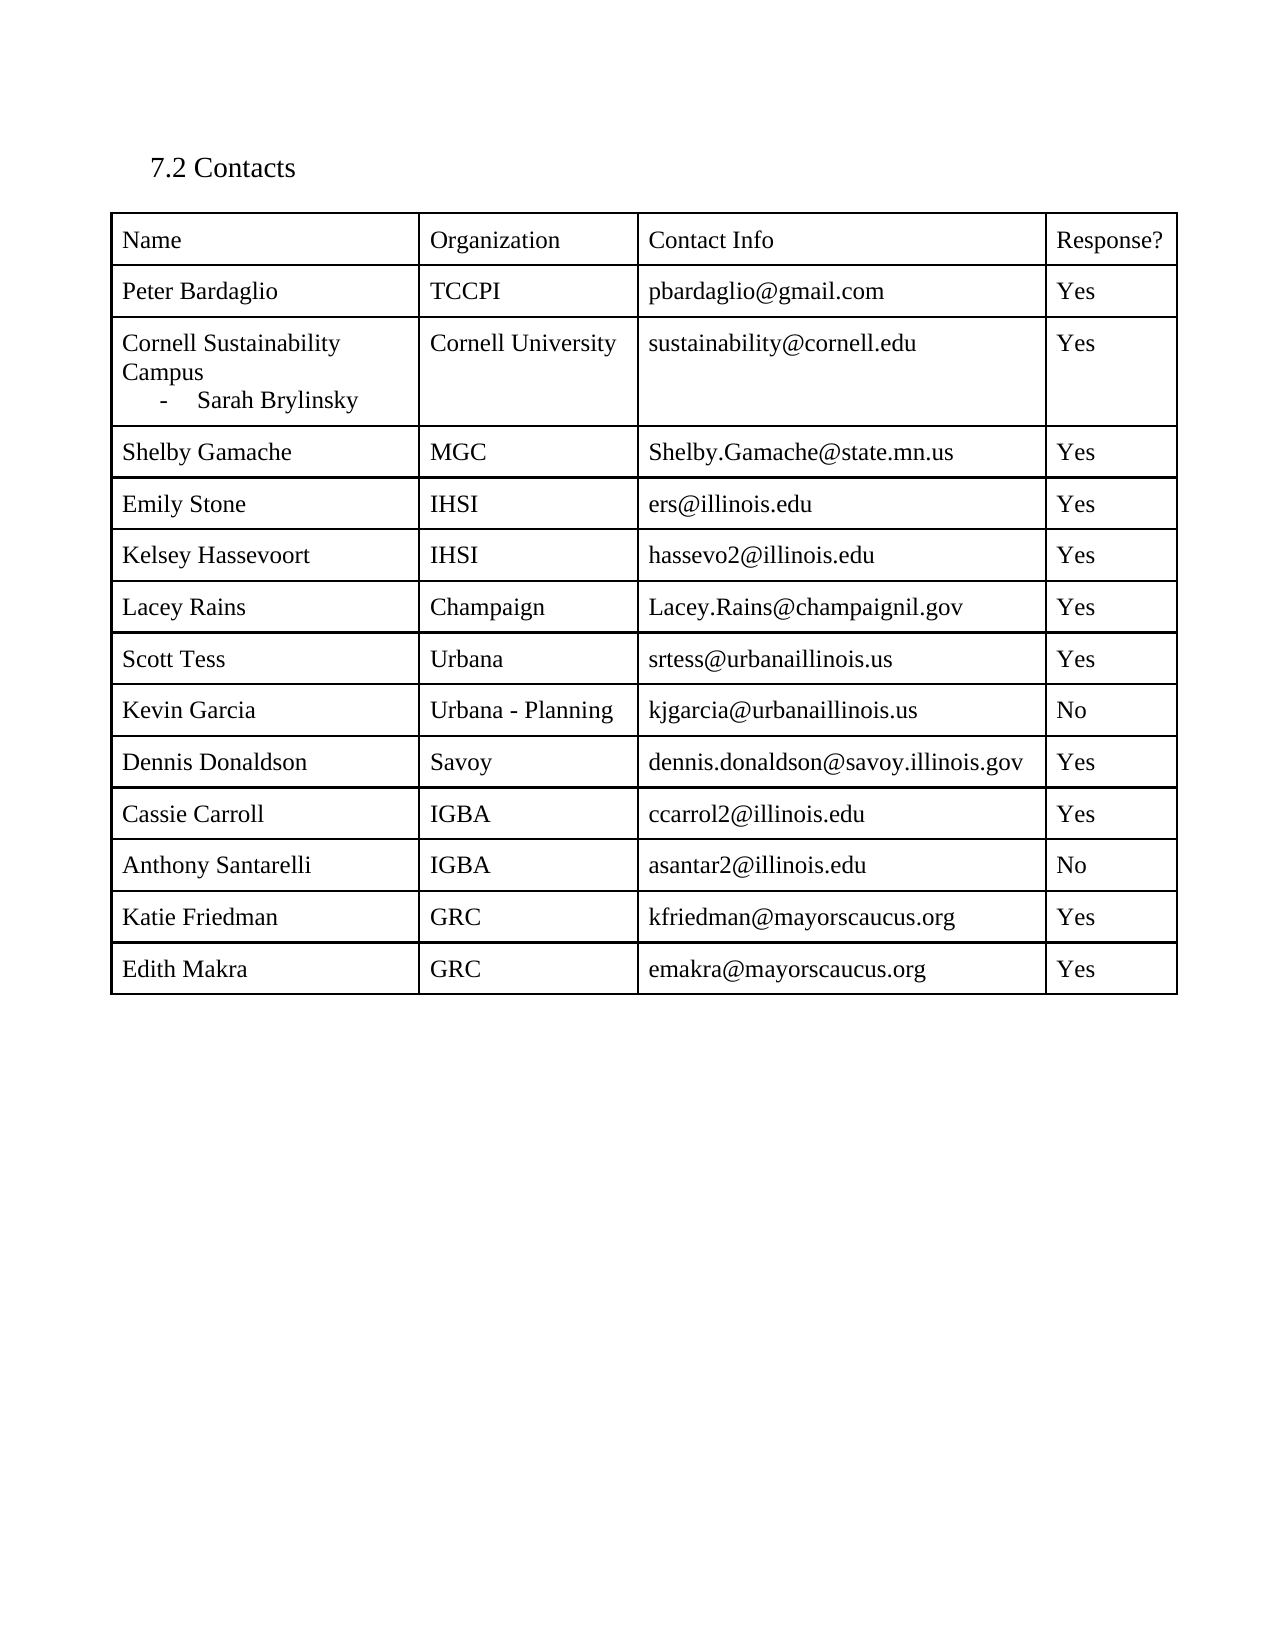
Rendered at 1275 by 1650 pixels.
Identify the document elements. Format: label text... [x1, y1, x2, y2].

table_header Contact Info [639, 214, 1045, 264]
table_cell IHSI [420, 530, 637, 580]
table_cell asantar2@illinois.edu [639, 840, 1045, 890]
table_cell No [1047, 685, 1176, 735]
table_cell ers@illinois.edu [639, 479, 1045, 528]
table_cell Yes [1047, 530, 1176, 580]
table_header Response? [1047, 214, 1176, 264]
table_cell IGBA [420, 789, 637, 838]
table_cell kfriedman@mayorscaucus.org [639, 892, 1045, 941]
table_cell Lacey Rains [113, 582, 418, 631]
table_cell No [1047, 840, 1176, 890]
table_cell Urbana - Planning [420, 685, 637, 735]
table_cell IGBA [420, 840, 637, 890]
table_cell sustainability@cornell.edu [639, 318, 1045, 425]
table_cell Yes [1047, 582, 1176, 631]
table_cell GRC [420, 944, 637, 993]
table_cell Shelby Gamache [113, 427, 418, 476]
table_cell Anthony Santarelli [113, 840, 418, 890]
table_cell hassevo2@illinois.edu [639, 530, 1045, 580]
table_cell Cornell Sustainability Campus Sarah Brylinsky [113, 318, 418, 425]
table_cell pbardaglio@gmail.com [639, 266, 1045, 316]
table_cell Cassie Carroll [113, 789, 418, 838]
table_cell dennis.donaldson@savoy.illinois.gov [639, 737, 1045, 786]
table_cell GRC [420, 892, 637, 941]
table_cell Yes [1047, 479, 1176, 528]
table_cell Urbana [420, 634, 637, 683]
table_cell Savoy [420, 737, 637, 786]
table_cell Yes [1047, 634, 1176, 683]
table_cell IHSI [420, 479, 637, 528]
table_cell Dennis Donaldson [113, 737, 418, 786]
table_header Name [113, 214, 418, 264]
table_cell Shelby.Gamache@state.mn.us [639, 427, 1045, 476]
table_cell emakra@mayorscaucus.org [639, 944, 1045, 993]
table_cell Yes [1047, 318, 1176, 425]
table_cell Cornell University [420, 318, 637, 425]
table_cell Emily Stone [113, 479, 418, 528]
table_cell Yes [1047, 789, 1176, 838]
text 7.2 Contacts [150, 150, 1125, 183]
table_cell srtess@urbanaillinois.us [639, 634, 1045, 683]
table_cell TCCPI [420, 266, 637, 316]
table_cell Peter Bardaglio [113, 266, 418, 316]
table_cell Yes [1047, 892, 1176, 941]
table_cell Edith Makra [113, 944, 418, 993]
table_header Organization [420, 214, 637, 264]
table_cell Yes [1047, 427, 1176, 476]
table_cell Kevin Garcia [113, 685, 418, 735]
table_cell ccarrol2@illinois.edu [639, 789, 1045, 838]
table_cell Kelsey Hassevoort [113, 530, 418, 580]
table_cell Lacey.Rains@champaignil.gov [639, 582, 1045, 631]
table_cell kjgarcia@urbanaillinois.us [639, 685, 1045, 735]
table_cell Yes [1047, 266, 1176, 316]
table_cell Yes [1047, 944, 1176, 993]
table_cell Katie Friedman [113, 892, 418, 941]
table_cell Champaign [420, 582, 637, 631]
table_cell Yes [1047, 737, 1176, 786]
table_cell MGC [420, 427, 637, 476]
table_cell Scott Tess [113, 634, 418, 683]
